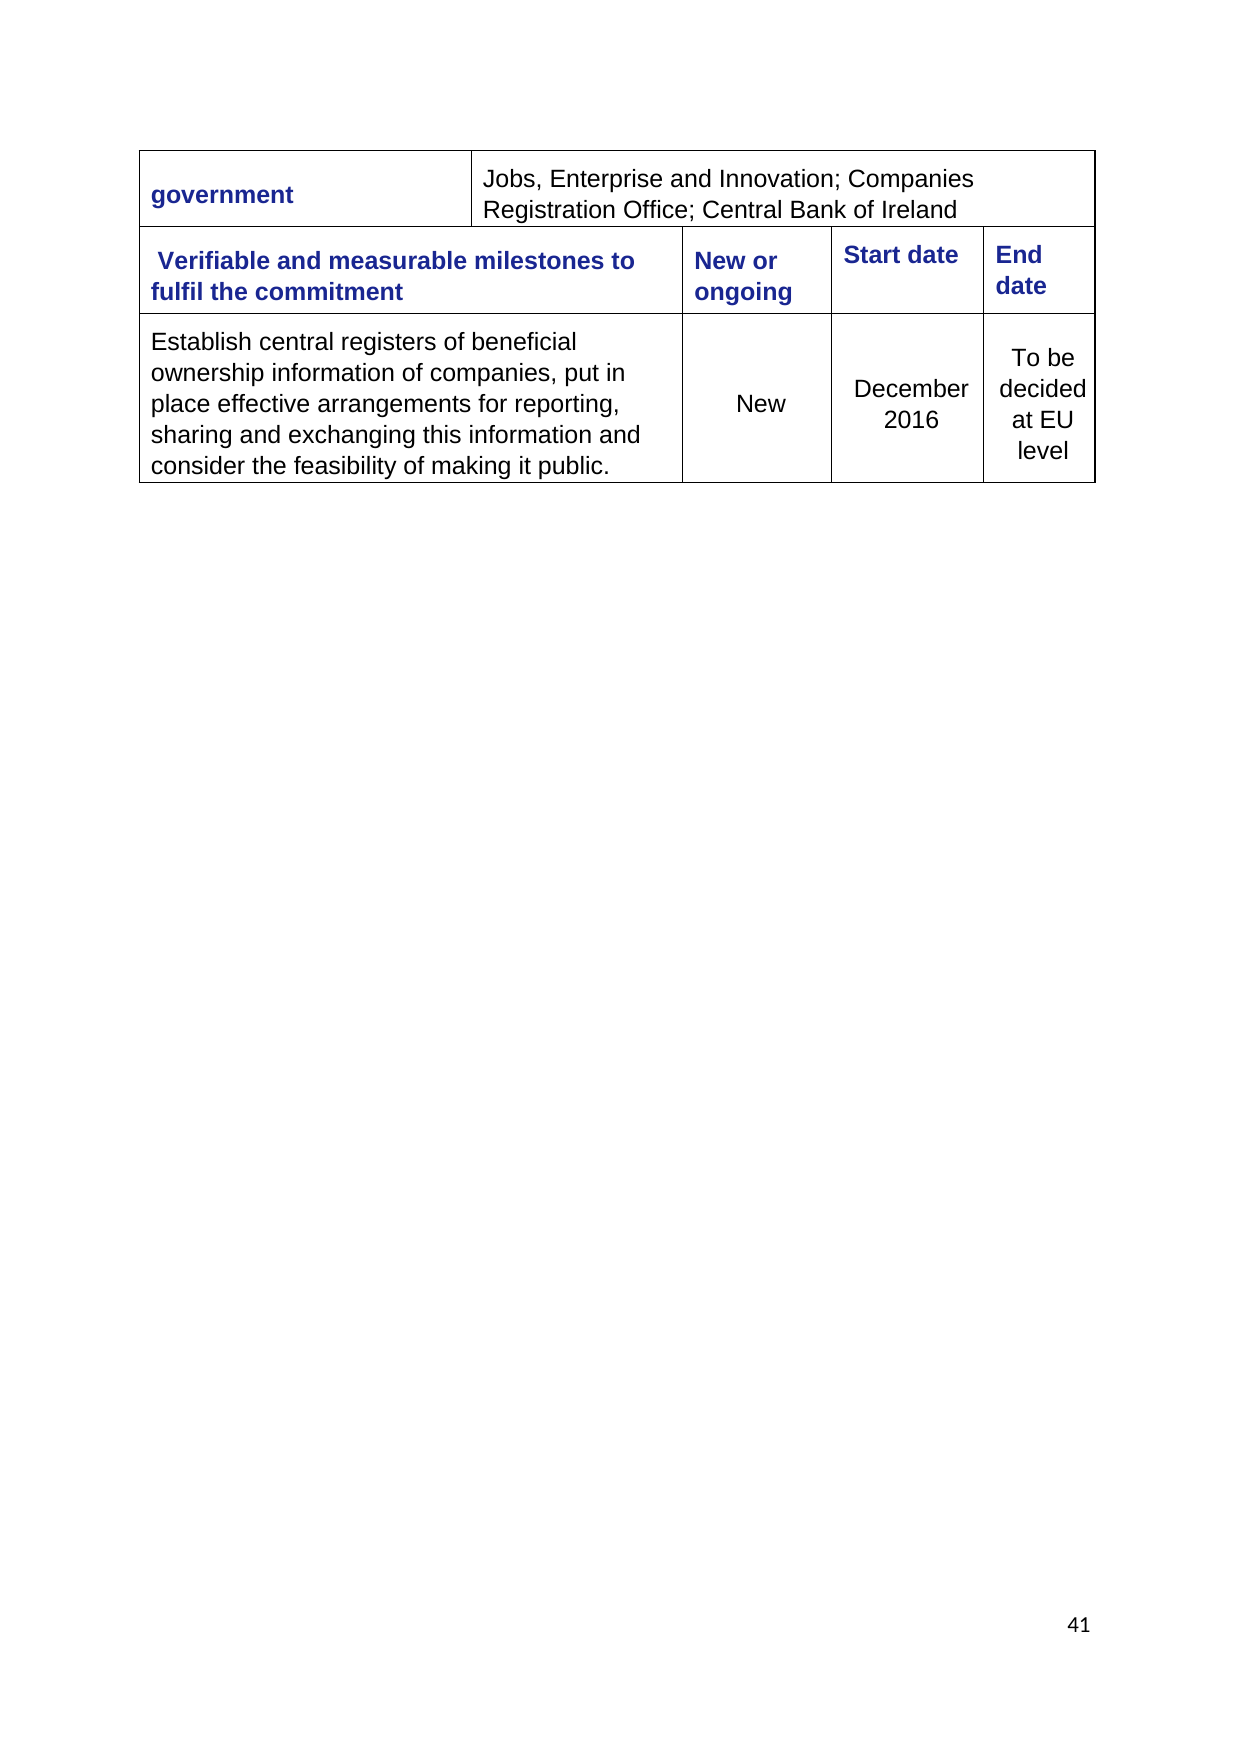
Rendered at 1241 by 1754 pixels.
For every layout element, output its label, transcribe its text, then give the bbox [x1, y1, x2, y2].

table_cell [472, 151, 1094, 226]
table_cell Start date [832, 227, 983, 313]
table_cell Establish central registers of beneficial ownership information of companies, put in place effective arrangements for reporting, sharing and exchanging this information and consider the feasibility of making it public. [140, 314, 682, 482]
table_cell New or ongoing [683, 227, 831, 313]
table_cell Verifiable and measurable milestones to fulfil the commitment [140, 227, 682, 313]
table_cell End date [984, 227, 1094, 313]
table_cell December 2016 [832, 314, 983, 482]
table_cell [140, 151, 471, 226]
table_cell New [683, 314, 831, 482]
table_cell To be decided at EU level [984, 314, 1094, 482]
